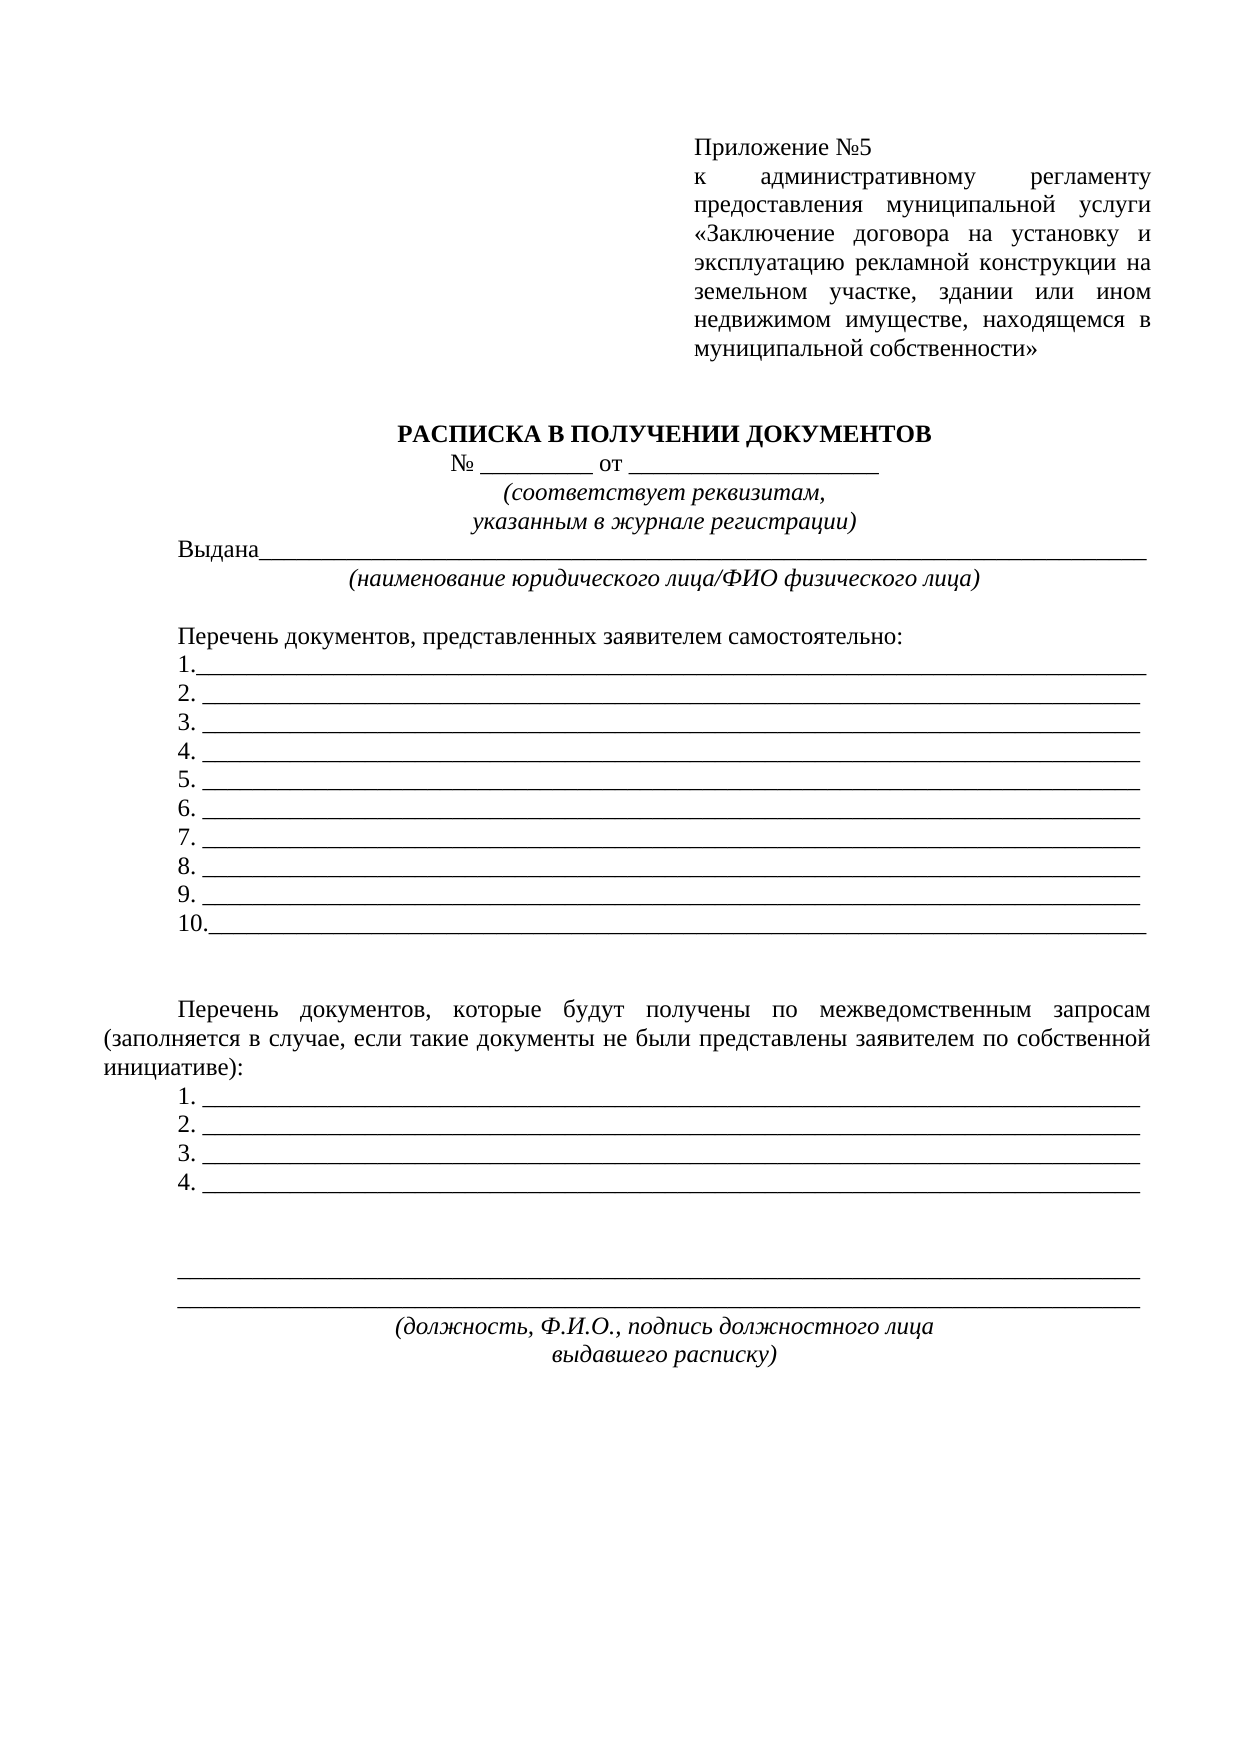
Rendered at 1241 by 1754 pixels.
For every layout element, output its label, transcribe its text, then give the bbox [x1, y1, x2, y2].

text к административному регламенту предоставления муниципальной услуги «Заключение договора на установку и эксплуатацию рекламной конструкции на земельном участке, здании или ином недвижимом имуществе, находящемся в муниципальной собственности» [694, 161, 1152, 362]
text 9. ___________________________________________________________________________ [103, 879, 1152, 908]
text 5. ___________________________________________________________________________ [103, 764, 1152, 793]
text (наименование юридического лица/ФИО физического лица) [103, 563, 1152, 592]
text (соответствует реквизитам, [103, 477, 1152, 506]
text 1.____________________________________________________________________________ [103, 649, 1152, 678]
text 2. ___________________________________________________________________________ [103, 678, 1152, 707]
text 1. ___________________________________________________________________________ [103, 1081, 1152, 1109]
text 4. ___________________________________________________________________________ [103, 1167, 1152, 1196]
text Выдана_______________________________________________________________________ [103, 534, 1152, 563]
text 3. ___________________________________________________________________________ [103, 1138, 1152, 1167]
text 6. ___________________________________________________________________________ [103, 793, 1152, 822]
text Приложение №5 [694, 132, 1152, 161]
text Перечень документов, которые будут получены по межведомственным запросам (заполняется в случае, если такие документы не были представлены заявителем по собственной инициативе): [103, 994, 1152, 1081]
text № _________ от ____________________ [103, 448, 1152, 477]
text выдавшего расписку) [103, 1339, 1152, 1368]
text РАСПИСКА В ПОЛУЧЕНИИ ДОКУМЕНТОВ [103, 419, 1152, 448]
text _____________________________________________________________________________ [103, 1253, 1152, 1282]
text 2. ___________________________________________________________________________ [103, 1109, 1152, 1138]
text 3. ___________________________________________________________________________ [103, 707, 1152, 736]
text Перечень документов, представленных заявителем самостоятельно: [103, 621, 1152, 649]
text 4. ___________________________________________________________________________ [103, 736, 1152, 764]
text _____________________________________________________________________________ [103, 1282, 1152, 1311]
text 10.___________________________________________________________________________ [103, 908, 1152, 937]
text 7. ___________________________________________________________________________ [103, 822, 1152, 851]
text 8. ___________________________________________________________________________ [103, 851, 1152, 879]
text указанным в журнале регистрации) [103, 506, 1152, 534]
text (должность, Ф.И.О., подпись должностного лица [103, 1311, 1152, 1339]
